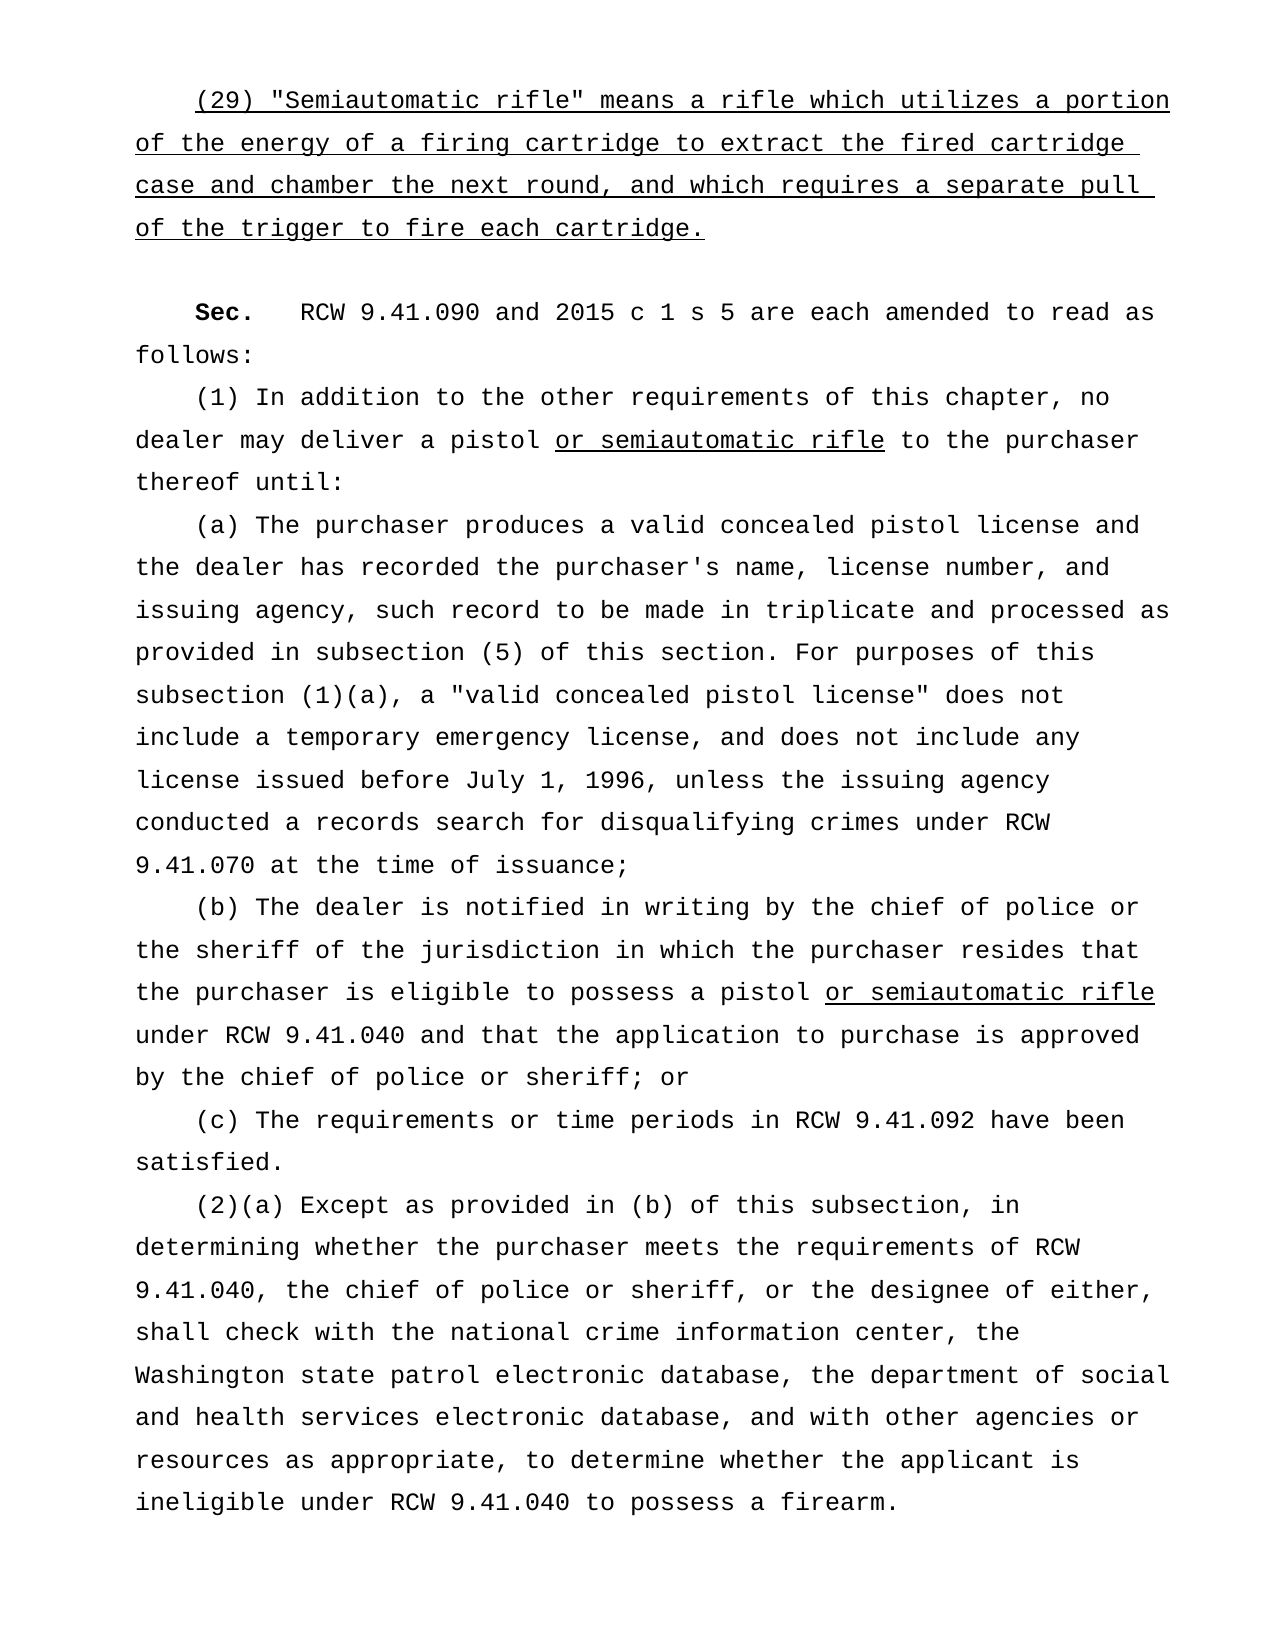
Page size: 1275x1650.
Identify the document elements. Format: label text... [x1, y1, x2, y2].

text (1) In addition to the other requirements of this chapter, no dealer may deliver a pistol or semiautomatic rifle to the purchaser thereof until: [135, 372, 1170, 499]
text (29) "Semiautomatic rifle" means a rifle which utilizes a portion of the energy of a firing cartridge to extract the fired cartridge case and chamber the next round, and which requires a separate pull of the trigger to fire each cartridge. [135, 75, 1170, 245]
text (c) The requirements or time periods in RCW 9.41.092 have been satisfied. [135, 1094, 1170, 1179]
text (2)(a) Except as provided in (b) of this subsection, in determining whether the purchaser meets the requirements of RCW 9.41.040, the chief of police or sheriff, or the designee of either, shall check with the national crime information center, the Washington state patrol electronic database, the department of social and health services electronic database, and with other agencies or resources as appropriate, to determine whether the applicant is ineligible under RCW 9.41.040 to possess a firearm. [135, 1179, 1170, 1519]
text (a) The purchaser produces a valid concealed pistol license and the dealer has recorded the purchaser's name, license number, and issuing agency, such record to be made in triplicate and processed as provided in subsection (5) of this section. For purposes of this subsection (1)(a), a "valid concealed pistol license" does not include a temporary emergency license, and does not include any license issued before July 1, 1996, unless the issuing agency conducted a records search for disqualifying crimes under RCW 9.41.070 at the time of issuance; [135, 499, 1170, 882]
text (b) The dealer is notified in writing by the chief of police or the sheriff of the jurisdiction in which the purchaser resides that the purchaser is eligible to possess a pistol or semiautomatic rifle under RCW 9.41.040 and that the application to purchase is approved by the chief of police or sheriff; or [135, 882, 1170, 1094]
text Sec. RCW 9.41.090 and 2015 c 1 s 5 are each amended to read as follows: [135, 287, 1170, 372]
